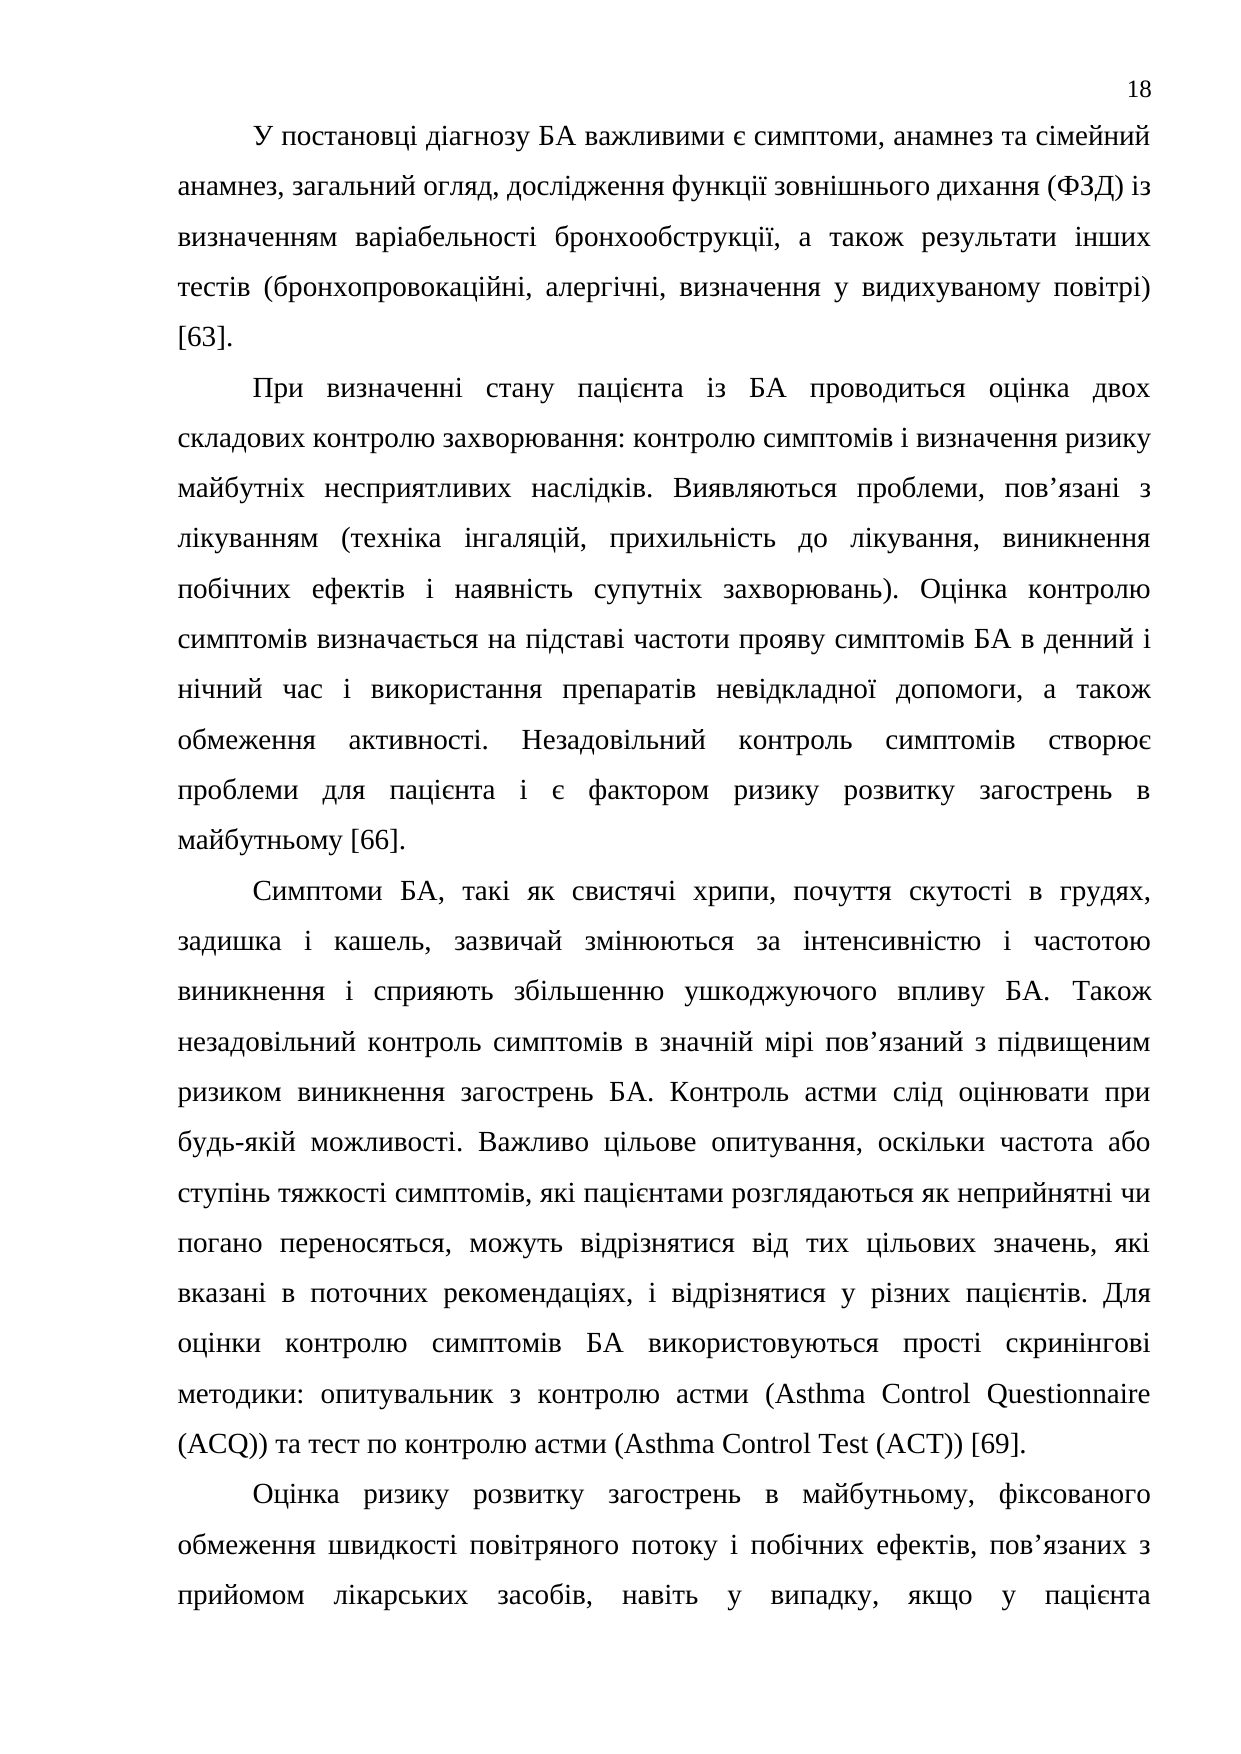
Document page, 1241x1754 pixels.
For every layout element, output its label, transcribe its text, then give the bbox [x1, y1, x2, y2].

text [177, 1477, 1152, 1611]
text У постановці діагнозу БА важливими є симптоми, анамнез та сімейний анамнез, загальний огляд, дослідження функції зовнішнього дихання (ФЗД) із визначенням варіабельності бронхообструкції, а також результати інших тестів (бронхопровокаційні, алергічні, визначення у видихуваному повітрі) [63]. [177, 118, 1152, 353]
text При визначенні стану пацієнта із БА проводиться оцінка двох складових контролю захворювання: контролю симптомів і визначення ризику майбутніх несприятливих наслідків. Виявляються проблеми, пов’язані з лікуванням (техніка інгаляцій, прихильність до лікування, виникнення побічних ефектів і наявність супутніх захворювань). Оцінка контролю симптомів визначається на підставі частоти прояву симптомів БА в денний і нічний час і використання препаратів невідкладної допомоги, а також обмеження активності. Незадовільний контроль симптомів створює проблеми для пацієнта і є фактором ризику розвитку загострень в майбутньому [66]. [177, 370, 1152, 856]
text Симптоми БА, такі як свистячі хрипи, почуття скутості в грудях, задишка і кашель, зазвичай змінюються за інтенсивністю і частотою виникнення і сприяють збільшенню ушкоджуючого впливу БА. Також незадовільний контроль симптомів в значній мірі пов’язаний з підвищеним ризиком виникнення загострень БА. Контроль астми слід оцінювати при будь-якій можливості. Важливо цільове опитування, оскільки частота або ступінь тяжкості симптомів, які пацієнтами розглядаються як неприйнятні чи погано переносяться, можуть відрізнятися від тих цільових значень, які вказані в поточних рекомендаціях, і відрізнятися у різних пацієнтів. Для оцінки контролю симптомів БА використовуються прості скринінгові методики: опитувальник з контролю астми (Asthma Control Questionnaire (ACQ)) та тест по контролю астми (Asthma Control Test (ACT)) [69]. [177, 873, 1152, 1460]
